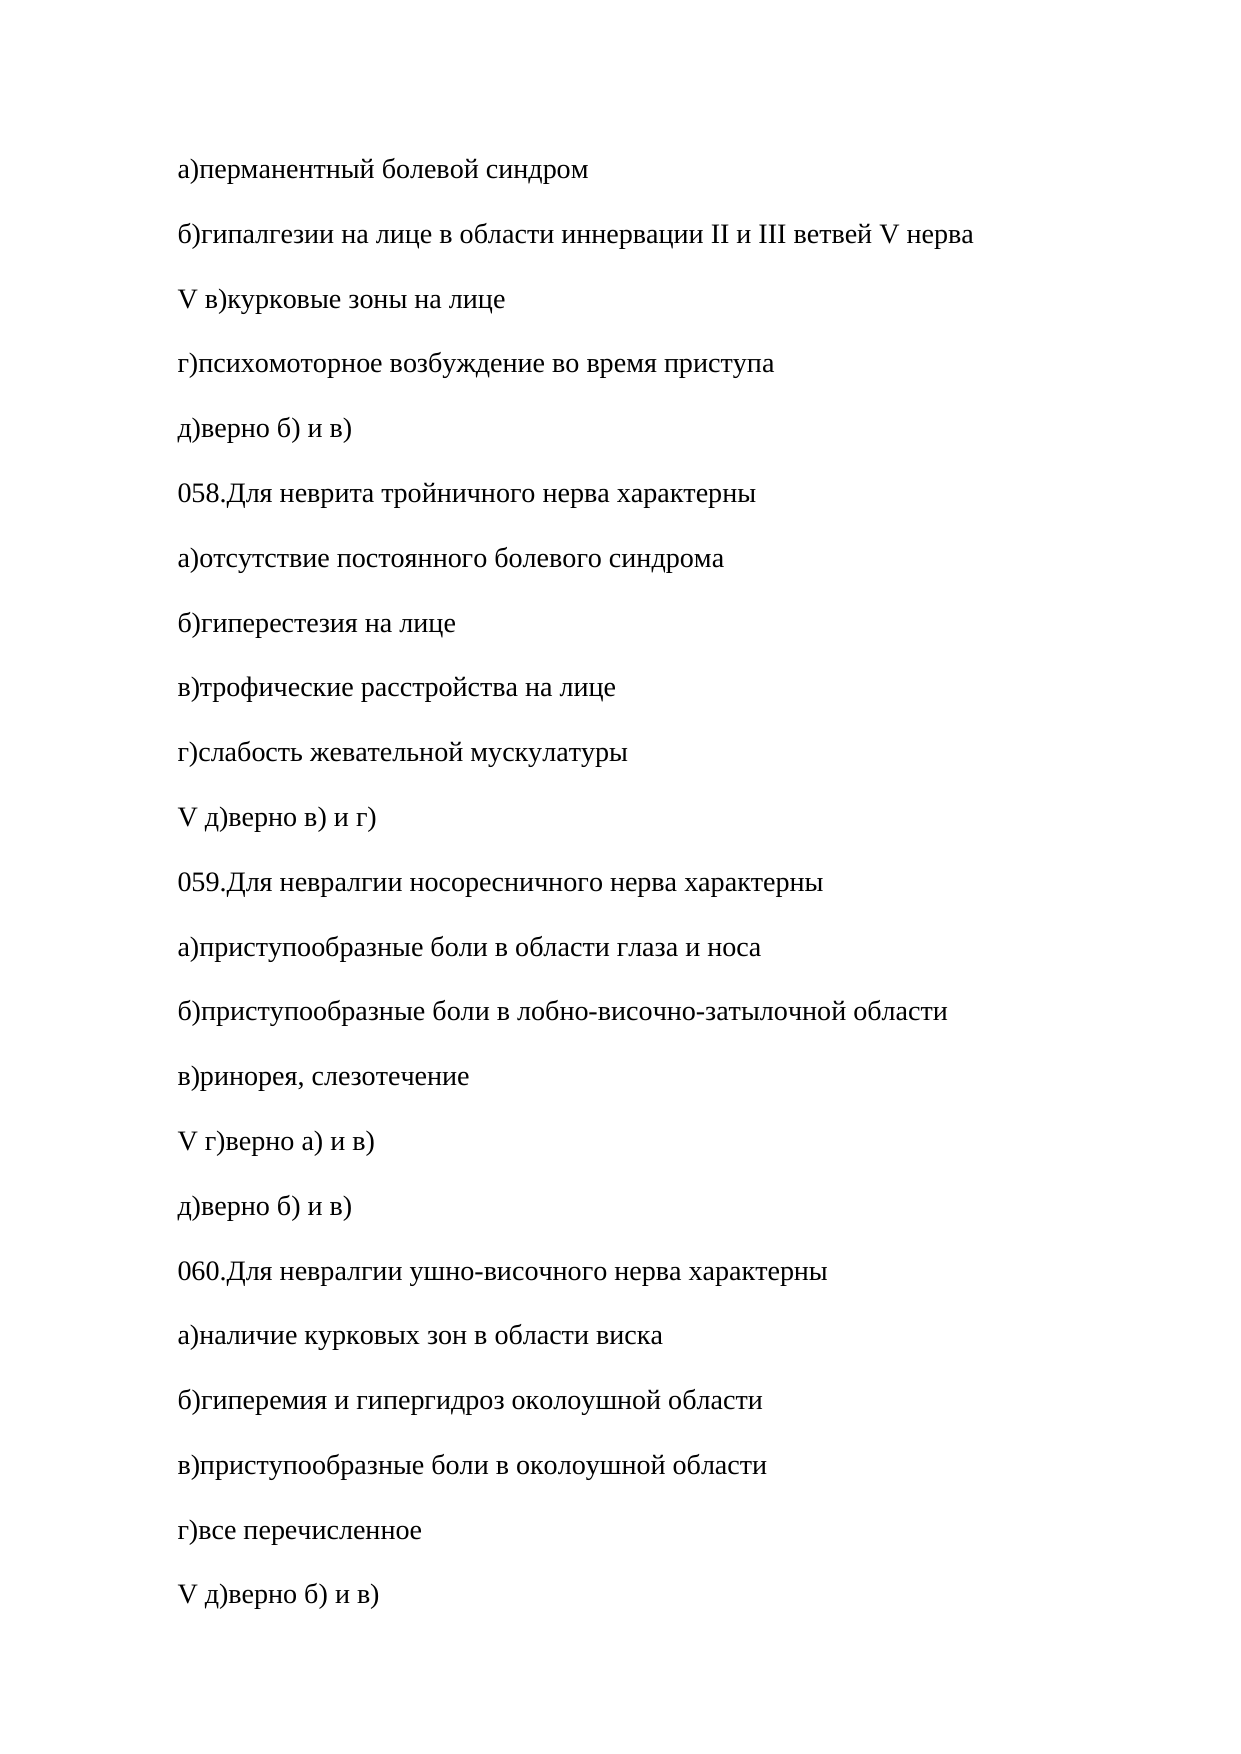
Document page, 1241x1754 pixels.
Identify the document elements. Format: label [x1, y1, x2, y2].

table_cell [176, 118, 1005, 1611]
